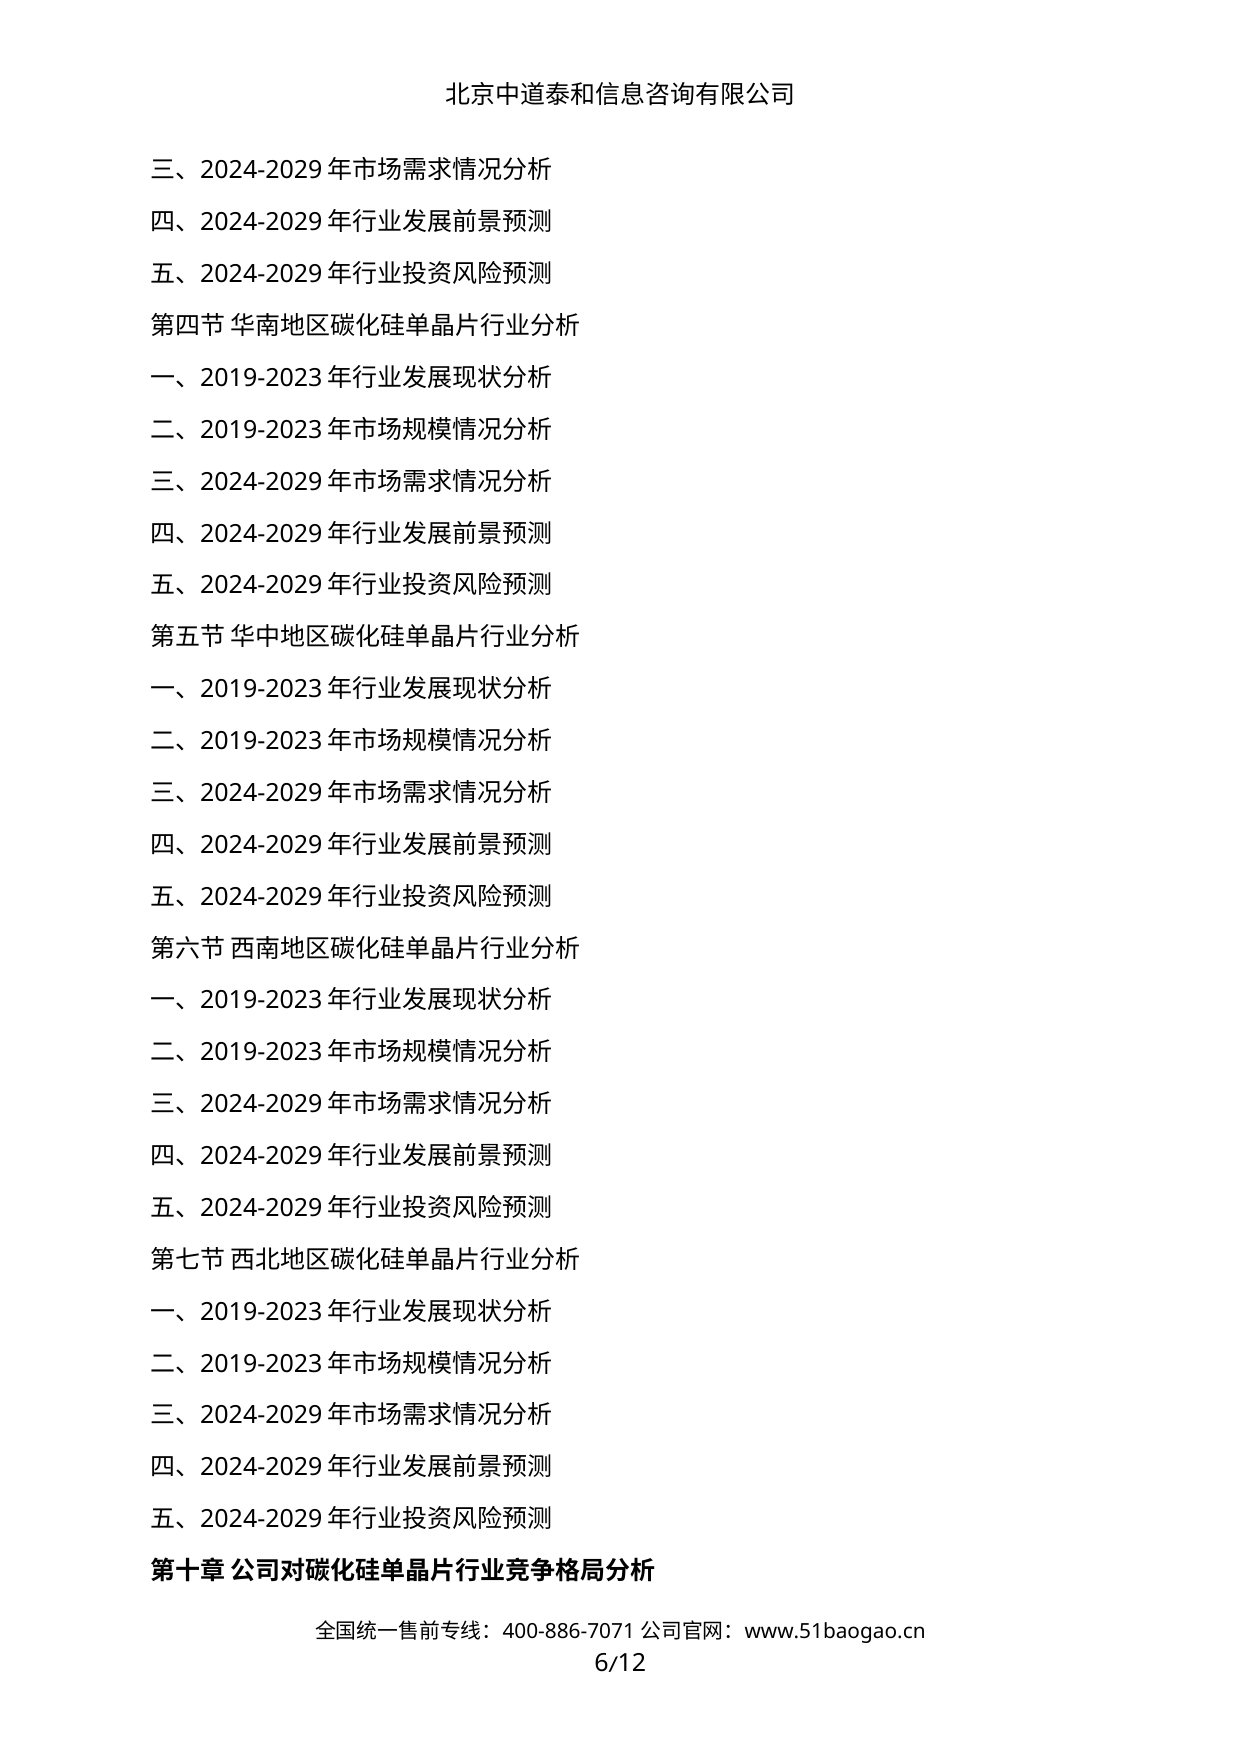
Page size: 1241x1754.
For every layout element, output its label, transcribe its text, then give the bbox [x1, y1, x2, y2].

text 第六节 西南地区碳化硅单晶片行业分析 [150, 928, 1090, 964]
text 五、2024-2029年行业投资风险预测 [150, 1187, 1090, 1224]
text 二、2019-2023年市场规模情况分析 [150, 721, 1090, 757]
text 一、2019-2023年行业发展现状分析 [150, 1291, 1090, 1327]
text 一、2019-2023年行业发展现状分析 [150, 357, 1090, 394]
text 四、2024-2029年行业发展前景预测 [150, 1136, 1090, 1172]
text 第四节 华南地区碳化硅单晶片行业分析 [150, 306, 1090, 342]
text 第五节 华中地区碳化硅单晶片行业分析 [150, 617, 1090, 653]
text 三、2024-2029年市场需求情况分析 [150, 461, 1090, 497]
text 二、2019-2023年市场规模情况分析 [150, 1343, 1090, 1379]
text 一、2019-2023年行业发展现状分析 [150, 980, 1090, 1016]
text 五、2024-2029年行业投资风险预测 [150, 565, 1090, 601]
text 五、2024-2029年行业投资风险预测 [150, 1499, 1090, 1535]
text 四、2024-2029年行业发展前景预测 [150, 202, 1090, 238]
text 五、2024-2029年行业投资风险预测 [150, 876, 1090, 912]
text 三、2024-2029年市场需求情况分析 [150, 150, 1090, 186]
text 五、2024-2029年行业投资风险预测 [150, 254, 1090, 290]
text 第七节 西北地区碳化硅单晶片行业分析 [150, 1239, 1090, 1276]
text 四、2024-2029年行业发展前景预测 [150, 824, 1090, 861]
text 四、2024-2029年行业发展前景预测 [150, 513, 1090, 549]
text 二、2019-2023年市场规模情况分析 [150, 409, 1090, 446]
text 二、2019-2023年市场规模情况分析 [150, 1032, 1090, 1068]
text 三、2024-2029年市场需求情况分析 [150, 772, 1090, 809]
text 四、2024-2029年行业发展前景预测 [150, 1447, 1090, 1483]
text 三、2024-2029年市场需求情况分析 [150, 1395, 1090, 1431]
text 三、2024-2029年市场需求情况分析 [150, 1084, 1090, 1120]
text 一、2019-2023年行业发展现状分析 [150, 669, 1090, 705]
text 第十章 公司对碳化硅单晶片行业竞争格局分析 [150, 1551, 1090, 1587]
